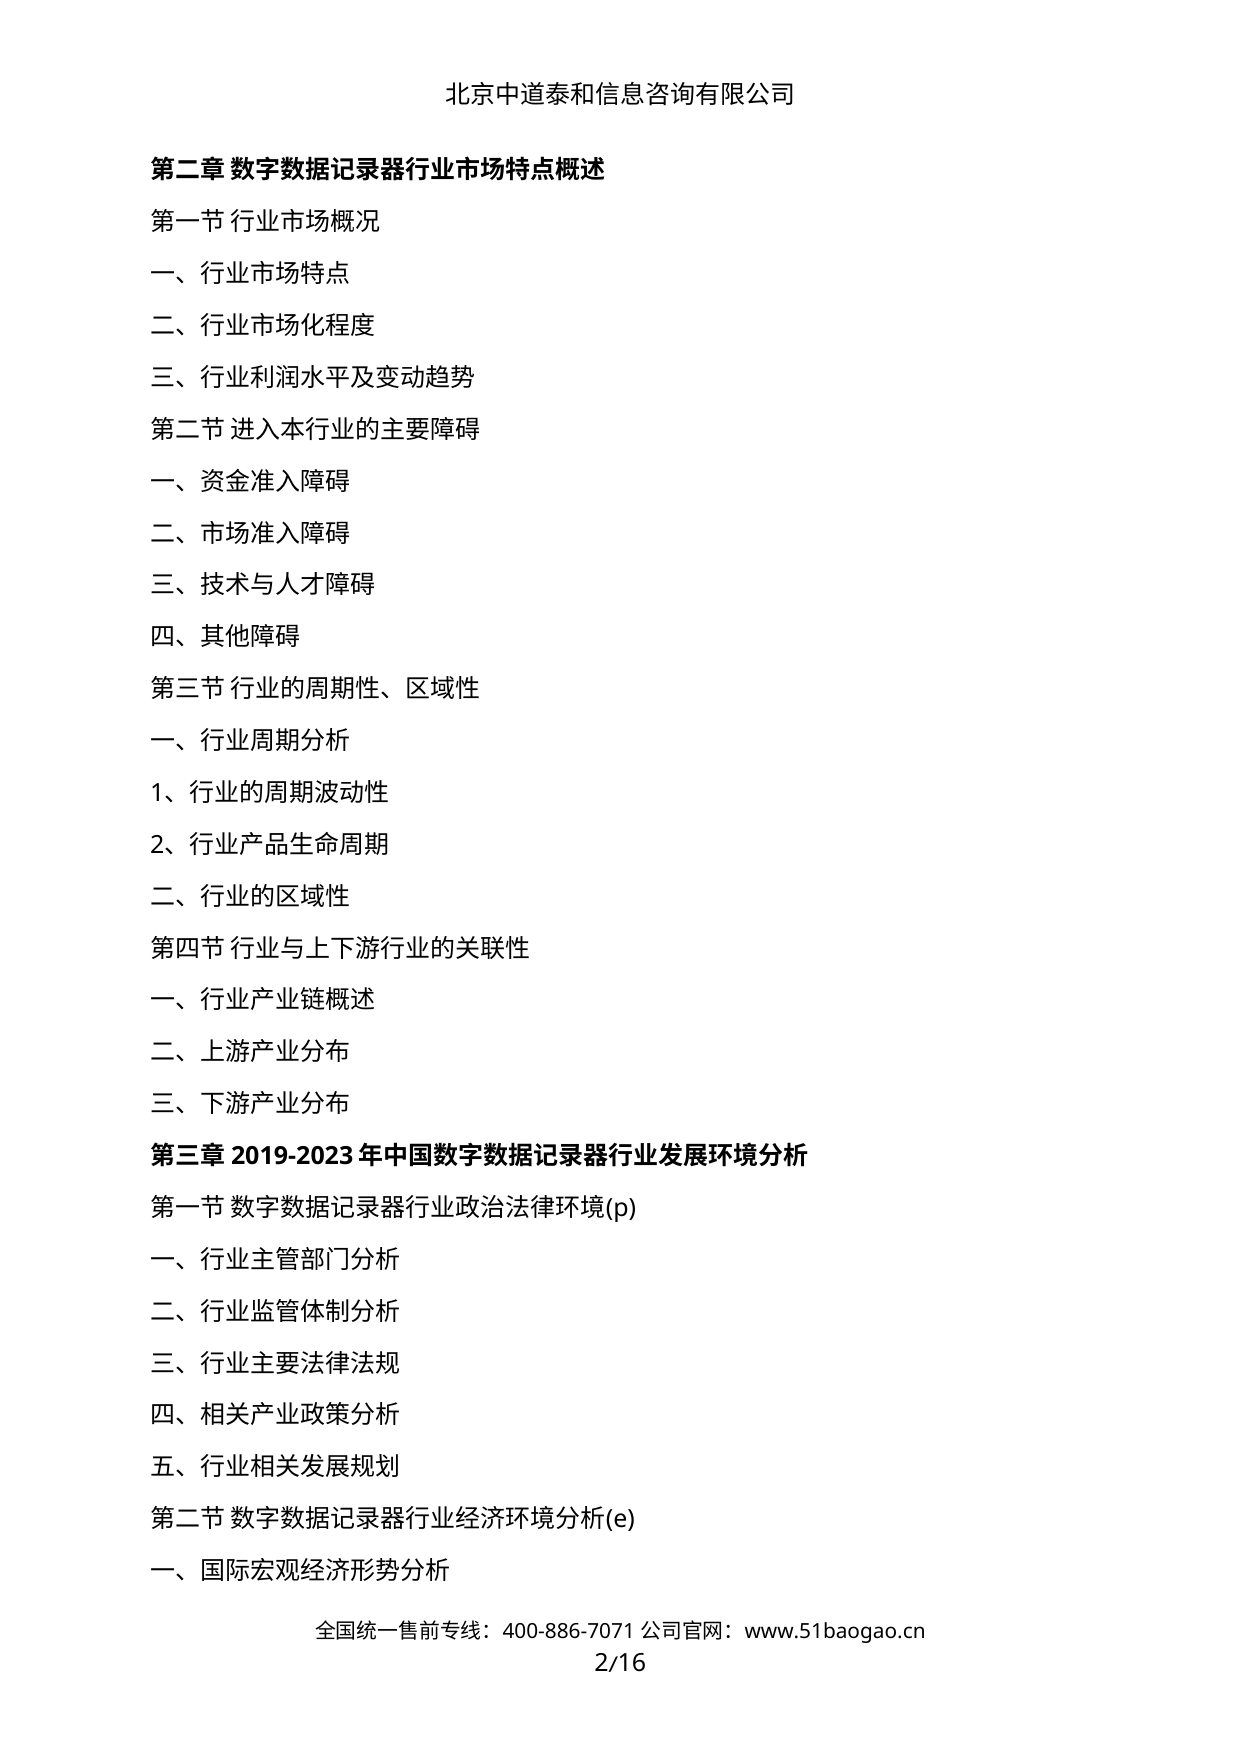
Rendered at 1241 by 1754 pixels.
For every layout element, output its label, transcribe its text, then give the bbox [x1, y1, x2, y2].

text 第二章 数字数据记录器行业市场特点概述 [150, 150, 1090, 186]
text 二、上游产业分布 [150, 1032, 1090, 1068]
text 二、行业市场化程度 [150, 306, 1090, 342]
text 二、行业监管体制分析 [150, 1291, 1090, 1327]
text 1、行业的周期波动性 [150, 772, 1090, 809]
text 第一节 数字数据记录器行业政治法律环境(p) [150, 1187, 1090, 1224]
text 三、行业利润水平及变动趋势 [150, 357, 1090, 394]
text 一、国际宏观经济形势分析 [150, 1551, 1090, 1587]
text 第二节 数字数据记录器行业经济环境分析(e) [150, 1499, 1090, 1535]
text 二、市场准入障碍 [150, 513, 1090, 549]
text 第二节 进入本行业的主要障碍 [150, 409, 1090, 446]
text 三、技术与人才障碍 [150, 565, 1090, 601]
text 2、行业产品生命周期 [150, 824, 1090, 861]
text 一、行业市场特点 [150, 254, 1090, 290]
text 一、资金准入障碍 [150, 461, 1090, 497]
text 一、行业产业链概述 [150, 980, 1090, 1016]
text 二、行业的区域性 [150, 876, 1090, 912]
text 四、其他障碍 [150, 617, 1090, 653]
text 三、行业主要法律法规 [150, 1343, 1090, 1379]
text 一、行业周期分析 [150, 721, 1090, 757]
text 第三节 行业的周期性、区域性 [150, 669, 1090, 705]
text 三、下游产业分布 [150, 1084, 1090, 1120]
text 四、相关产业政策分析 [150, 1395, 1090, 1431]
text 五、行业相关发展规划 [150, 1447, 1090, 1483]
text 第三章 2019-2023年中国数字数据记录器行业发展环境分析 [150, 1136, 1090, 1172]
text 第四节 行业与上下游行业的关联性 [150, 928, 1090, 964]
text 一、行业主管部门分析 [150, 1239, 1090, 1276]
text 第一节 行业市场概况 [150, 202, 1090, 238]
